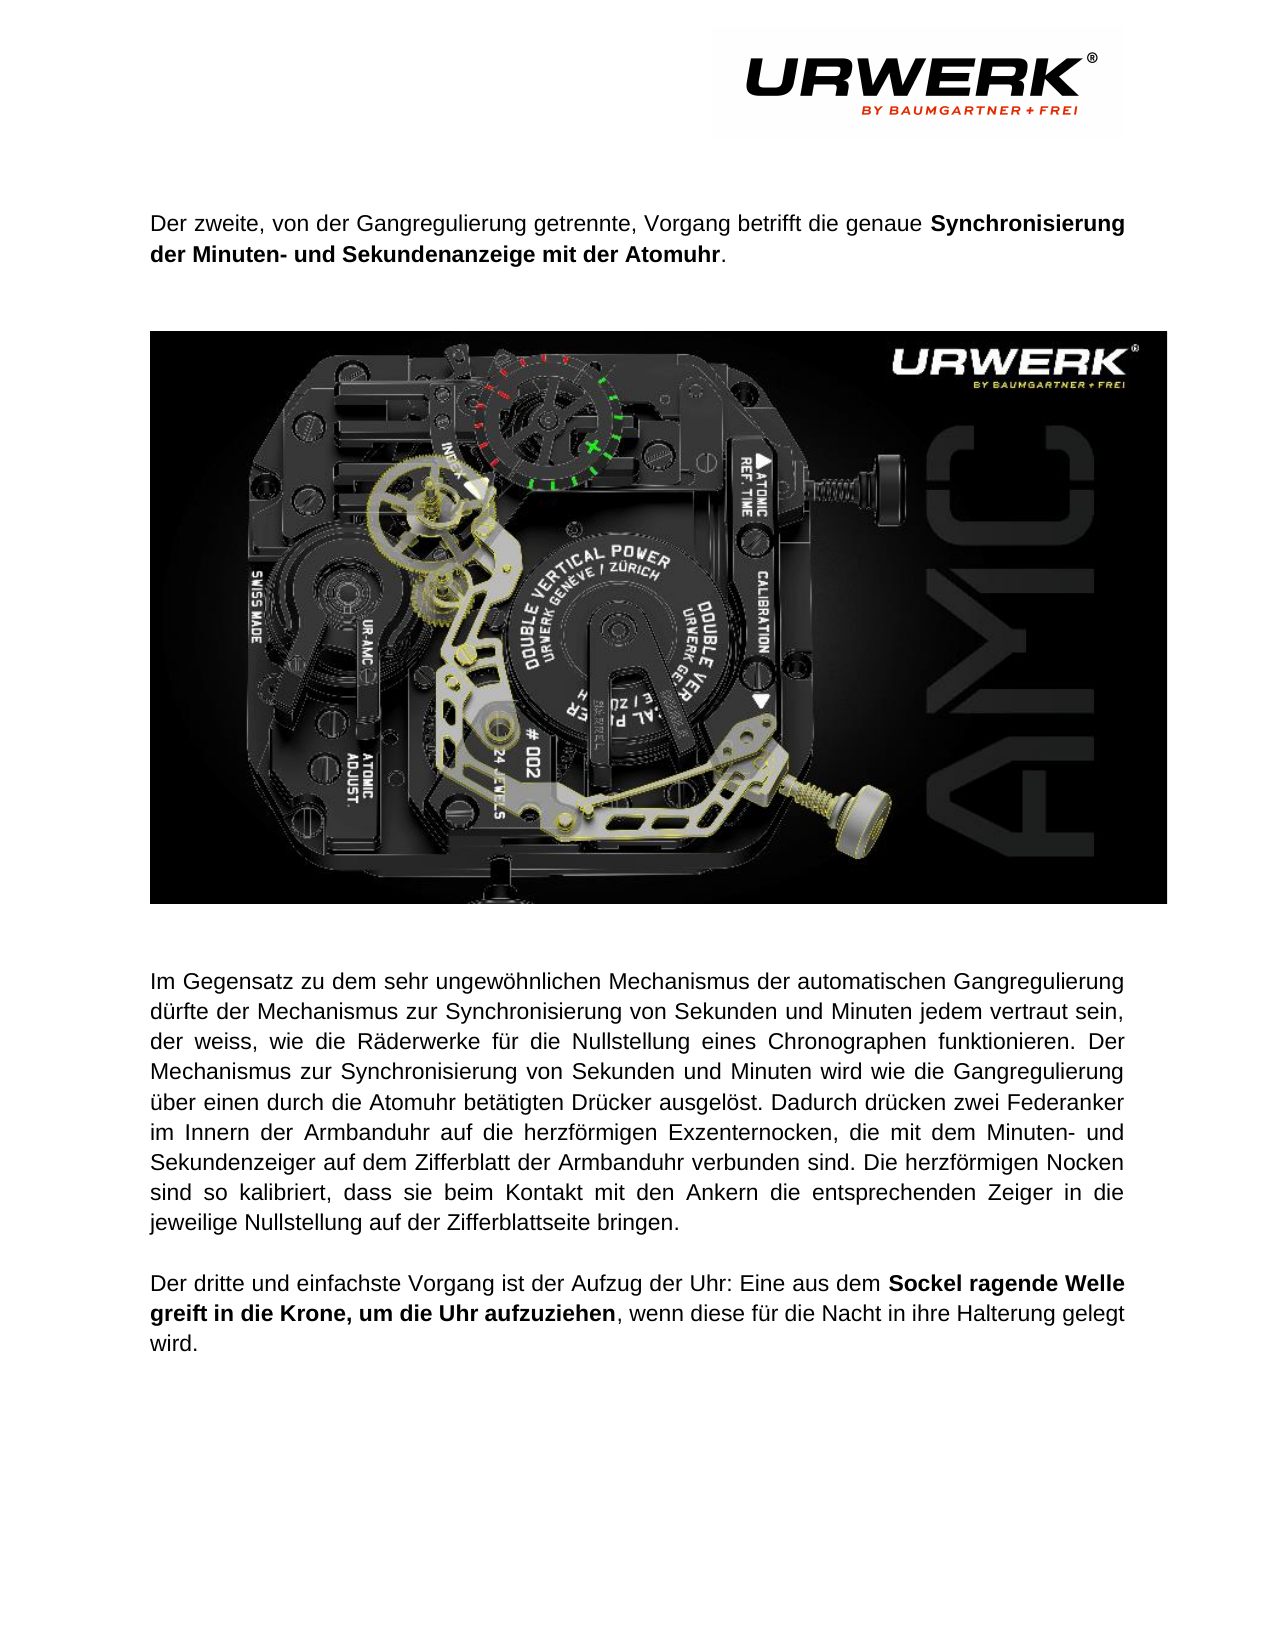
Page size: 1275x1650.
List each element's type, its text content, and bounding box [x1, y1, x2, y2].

picture [150, 331, 1168, 904]
text Der zweite, von der Gangregulierung getrennte, Vorgang betrifft die genaue Synchronisierung der Minuten- und Sekundenanzeige mit der Atomuhr. [150, 210, 1125, 267]
picture [712, 26, 1125, 139]
text Im Gegensatz zu dem sehr ungewöhnlichen Mechanismus der automatischen Gangregulierung dürfte der Mechanismus zur Synchronisierung von Sekunden und Minuten jedem vertraut sein, der weiss, wie die Räderwerke für die Nullstellung eines Chronographen funktionieren. Der Mechanismus zur Synchronisierung von Sekunden und Minuten wird wie die Gangregulierung über einen durch die Atomuhr betätigten Drücker ausgelöst. Dadurch drücken zwei Federanker im Innern der Armbanduhr auf die herzförmigen Exzenternocken, die mit dem Minuten- und Sekundenzeiger auf dem Zifferblatt der Armbanduhr verbunden sind. Die herzförmigen Nocken sind so kalibriert, dass sie beim Kontakt mit den Ankern die entsprechenden Zeiger in die jeweilige Nullstellung auf der Zifferblattseite bringen. [150, 968, 1125, 1236]
text Der dritte und einfachste Vorgang ist der Aufzug der Uhr: Eine aus dem Sockel ragende Welle greift in die Krone, um die Uhr aufzuziehen, wenn diese für die Nacht in ihre Halterung gelegt wird. [150, 1270, 1125, 1357]
